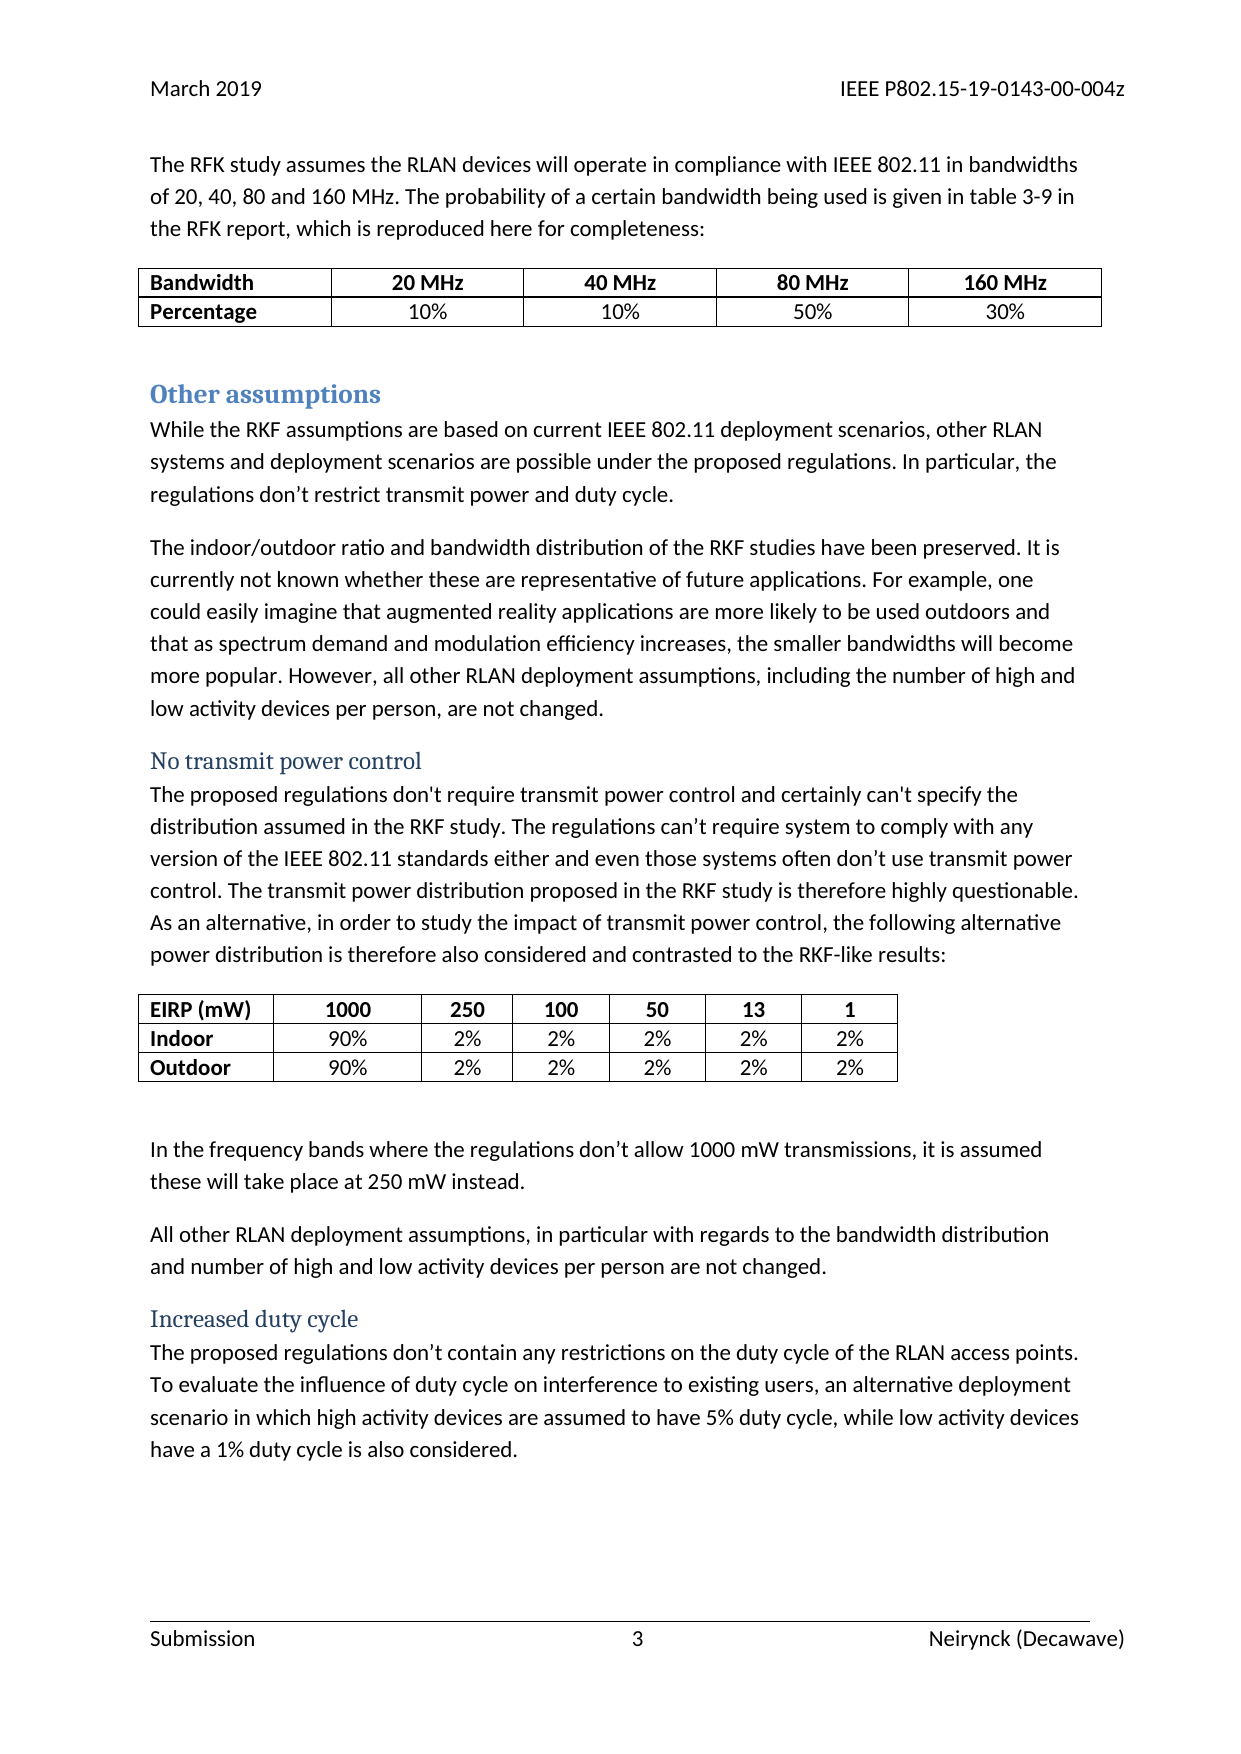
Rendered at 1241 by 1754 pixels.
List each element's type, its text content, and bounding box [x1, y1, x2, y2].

table_cell 2% [422, 1024, 512, 1052]
table_cell Indoor [139, 1024, 273, 1052]
table_cell 2% [422, 1053, 512, 1081]
table_header 50 [610, 995, 705, 1023]
table_header 80 MHz [717, 269, 908, 296]
text In the frequency bands where the regulations don’t allow 1000 mW transmissions, it is assumed these will take place at 250 mW instead. [150, 1135, 1090, 1195]
table_header Bandwidth [139, 269, 331, 296]
table_cell 10% [524, 298, 716, 326]
table_header 100 [513, 995, 609, 1023]
table_header 1000 [274, 995, 421, 1023]
subtitle No transmit power control [150, 747, 1090, 775]
table_cell 2% [610, 1024, 705, 1052]
text The RFK study assumes the RLAN devices will operate in compliance with IEEE 802.11 in bandwidths of 20, 40, 80 and 160 MHz. The probability of a certain bandwidth being used is given in table 3-9 in the RFK report, which is reproduced here for completeness: [150, 150, 1090, 242]
table_header 1 [802, 995, 897, 1023]
table_header 160 MHz [909, 269, 1101, 296]
table_cell 2% [706, 1053, 801, 1081]
text The proposed regulations don't require transmit power control and certainly can't specify the distribution assumed in the RKF study. The regulations can’t require system to comply with any version of the IEEE 802.11 standards either and even those systems often don’t use transmit power control. The transmit power distribution proposed in the RKF study is therefore highly questionable. As an alternative, in order to study the impact of transmit power control, the following alternative power distribution is therefore also considered and contrasted to the RKF-like results: [150, 780, 1090, 969]
table_header 20 MHz [332, 269, 523, 296]
table_cell 10% [332, 298, 523, 326]
table_cell 2% [610, 1053, 705, 1081]
table_cell 90% [274, 1024, 421, 1052]
table_cell 50% [717, 298, 908, 326]
table_cell 2% [802, 1053, 897, 1081]
text The proposed regulations don’t contain any restrictions on the duty cycle of the RLAN access points. To evaluate the influence of duty cycle on interference to existing users, an alternative deployment scenario in which high activity devices are assumed to have 5% duty cycle, while low activity devices have a 1% duty cycle is also considered. [150, 1338, 1090, 1463]
table_header 40 MHz [524, 269, 716, 296]
table_cell 2% [513, 1024, 609, 1052]
text While the RKF assumptions are based on current IEEE 802.11 deployment scenarios, other RLAN systems and deployment scenarios are possible under the proposed regulations. In particular, the regulations don’t restrict transmit power and duty cycle. [150, 415, 1090, 508]
table_cell 30% [909, 298, 1101, 326]
table_cell Percentage [139, 298, 331, 326]
table_header 250 [422, 995, 512, 1023]
table_cell 2% [706, 1024, 801, 1052]
table_header EIRP (mW) [139, 995, 273, 1023]
text All other RLAN deployment assumptions, in particular with regards to the bandwidth distribution and number of high and low activity devices per person are not changed. [150, 1220, 1090, 1280]
table_header 13 [706, 995, 801, 1023]
table_cell Outdoor [139, 1053, 273, 1081]
table_cell 2% [513, 1053, 609, 1081]
table_cell 90% [274, 1053, 421, 1081]
text The indoor/outdoor ratio and bandwidth distribution of the RKF studies have been preserved. It is currently not known whether these are representative of future applications. For example, one could easily imagine that augmented reality applications are more likely to be used outdoors and that as spectrum demand and modulation efficiency increases, the smaller bandwidths will become more popular. However, all other RLAN deployment assumptions, including the number of high and low activity devices per person, are not changed. [150, 533, 1090, 722]
table_cell 2% [802, 1024, 897, 1052]
subtitle Other assumptions [150, 379, 1090, 411]
subtitle Increased duty cycle [150, 1305, 1090, 1334]
